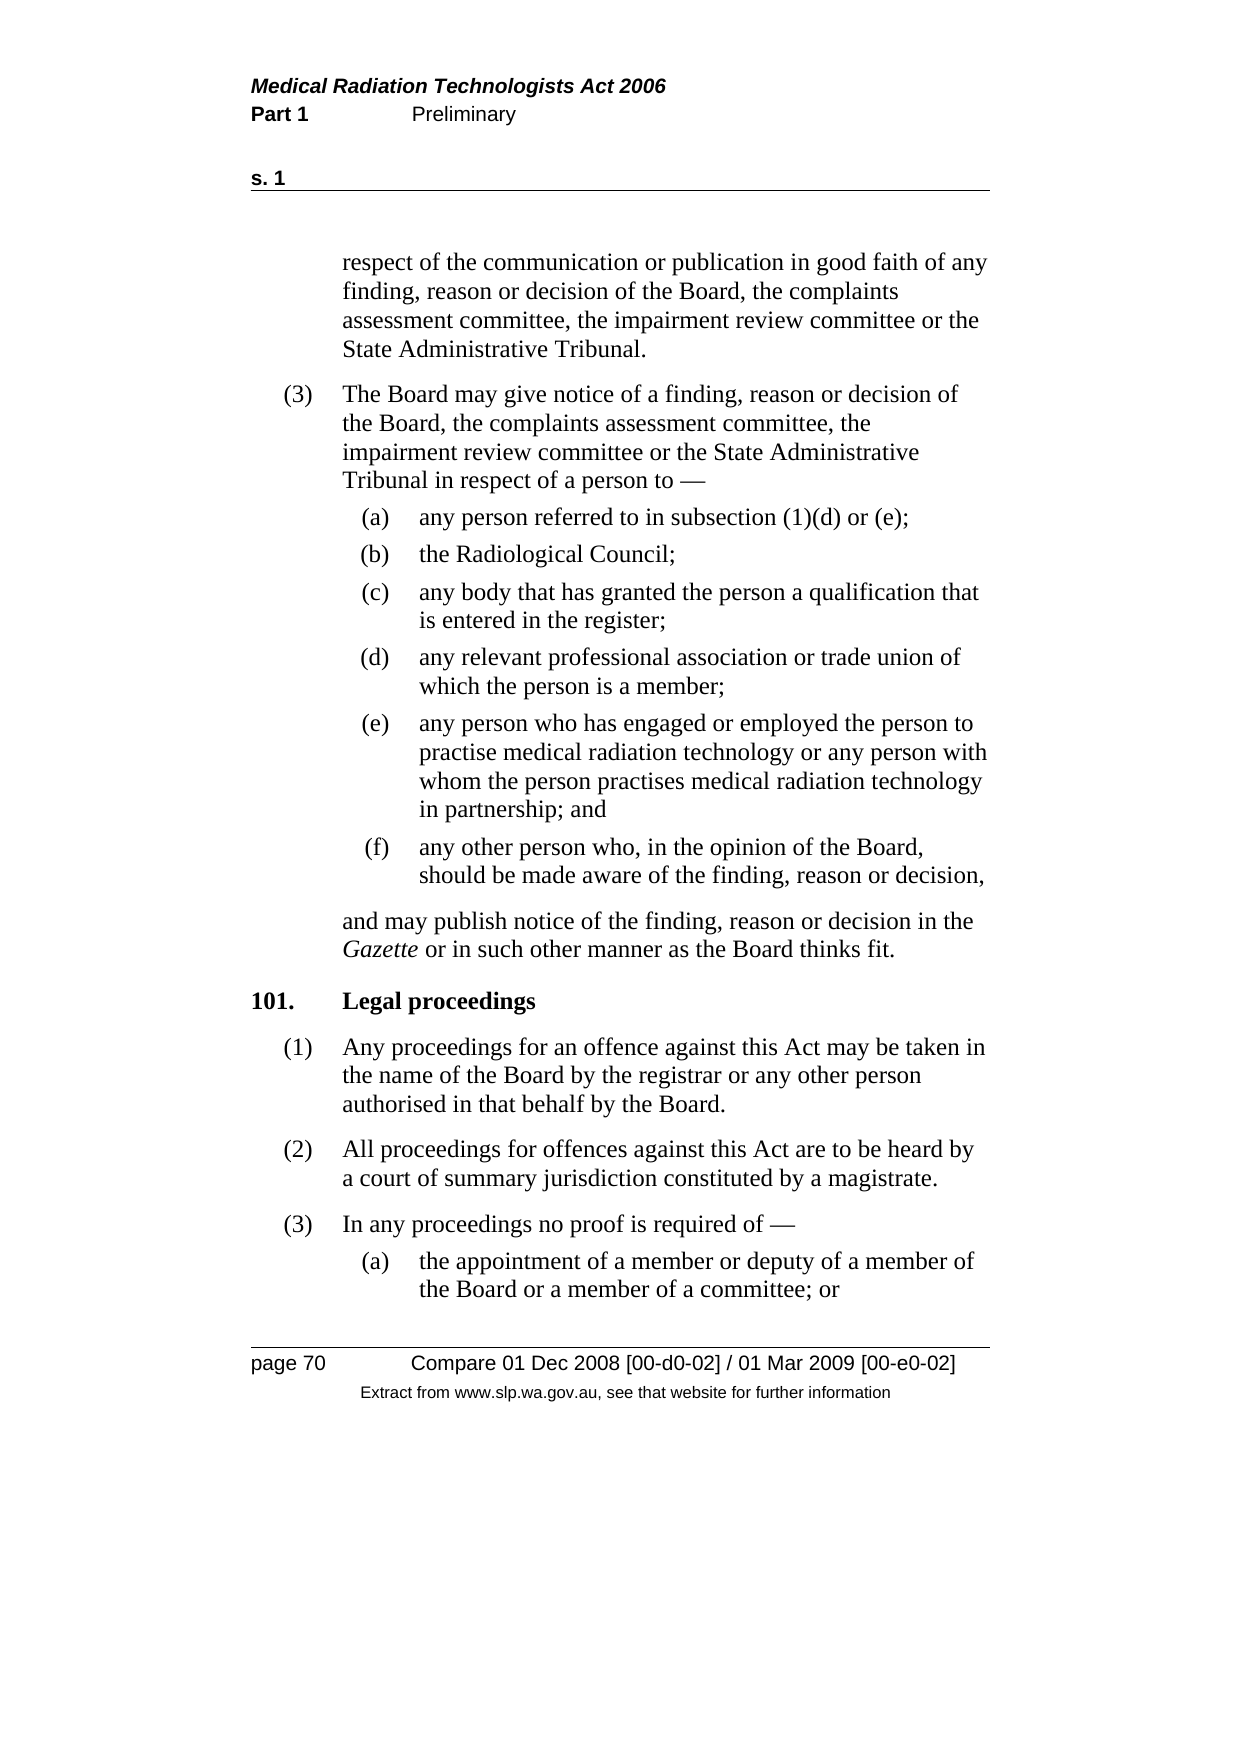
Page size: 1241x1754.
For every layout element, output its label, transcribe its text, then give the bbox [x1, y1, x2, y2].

text (3) In any proceedings no proof is required of — [251, 1209, 990, 1237]
text (c) any body that has granted the person a qualification that is entered in the register; [251, 577, 990, 634]
text (b) the Radiological Council; [251, 539, 990, 568]
text (e) any person who has engaged or employed the person to practise medical radiation technology or any person with whom the person practises medical radiation technology in partnership; and [251, 708, 990, 823]
text (d) any relevant professional association or trade union of which the person is a member; [251, 642, 990, 700]
text and may publish notice of the finding, reason or decision in the Gazette or in such other manner as the Board thinks fit. [251, 906, 990, 963]
text (1) Any proceedings for an offence against this Act may be taken in the name of the Board by the registrar or any other person authorised in that behalf by the Board. [251, 1032, 990, 1118]
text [251, 247, 990, 362]
text (a) any person referred to in subsection (1)(d) or (e); [251, 502, 990, 531]
text (a) the appointment of a member or deputy of a member of the Board or a member of a committee; or [251, 1246, 990, 1303]
text (2) All proceedings for offences against this Act are to be heard by a court of summary jurisdiction constituted by a magistrate. [251, 1134, 990, 1192]
text (3) The Board may give notice of a finding, reason or decision of the Board, the complaints assessment committee, the impairment review committee or the State Administrative Tribunal in respect of a person to — [251, 379, 990, 494]
subtitle 101. Legal proceedings [251, 986, 990, 1015]
text (f) any other person who, in the opinion of the Board, should be made aware of the finding, reason or decision, [251, 832, 990, 889]
